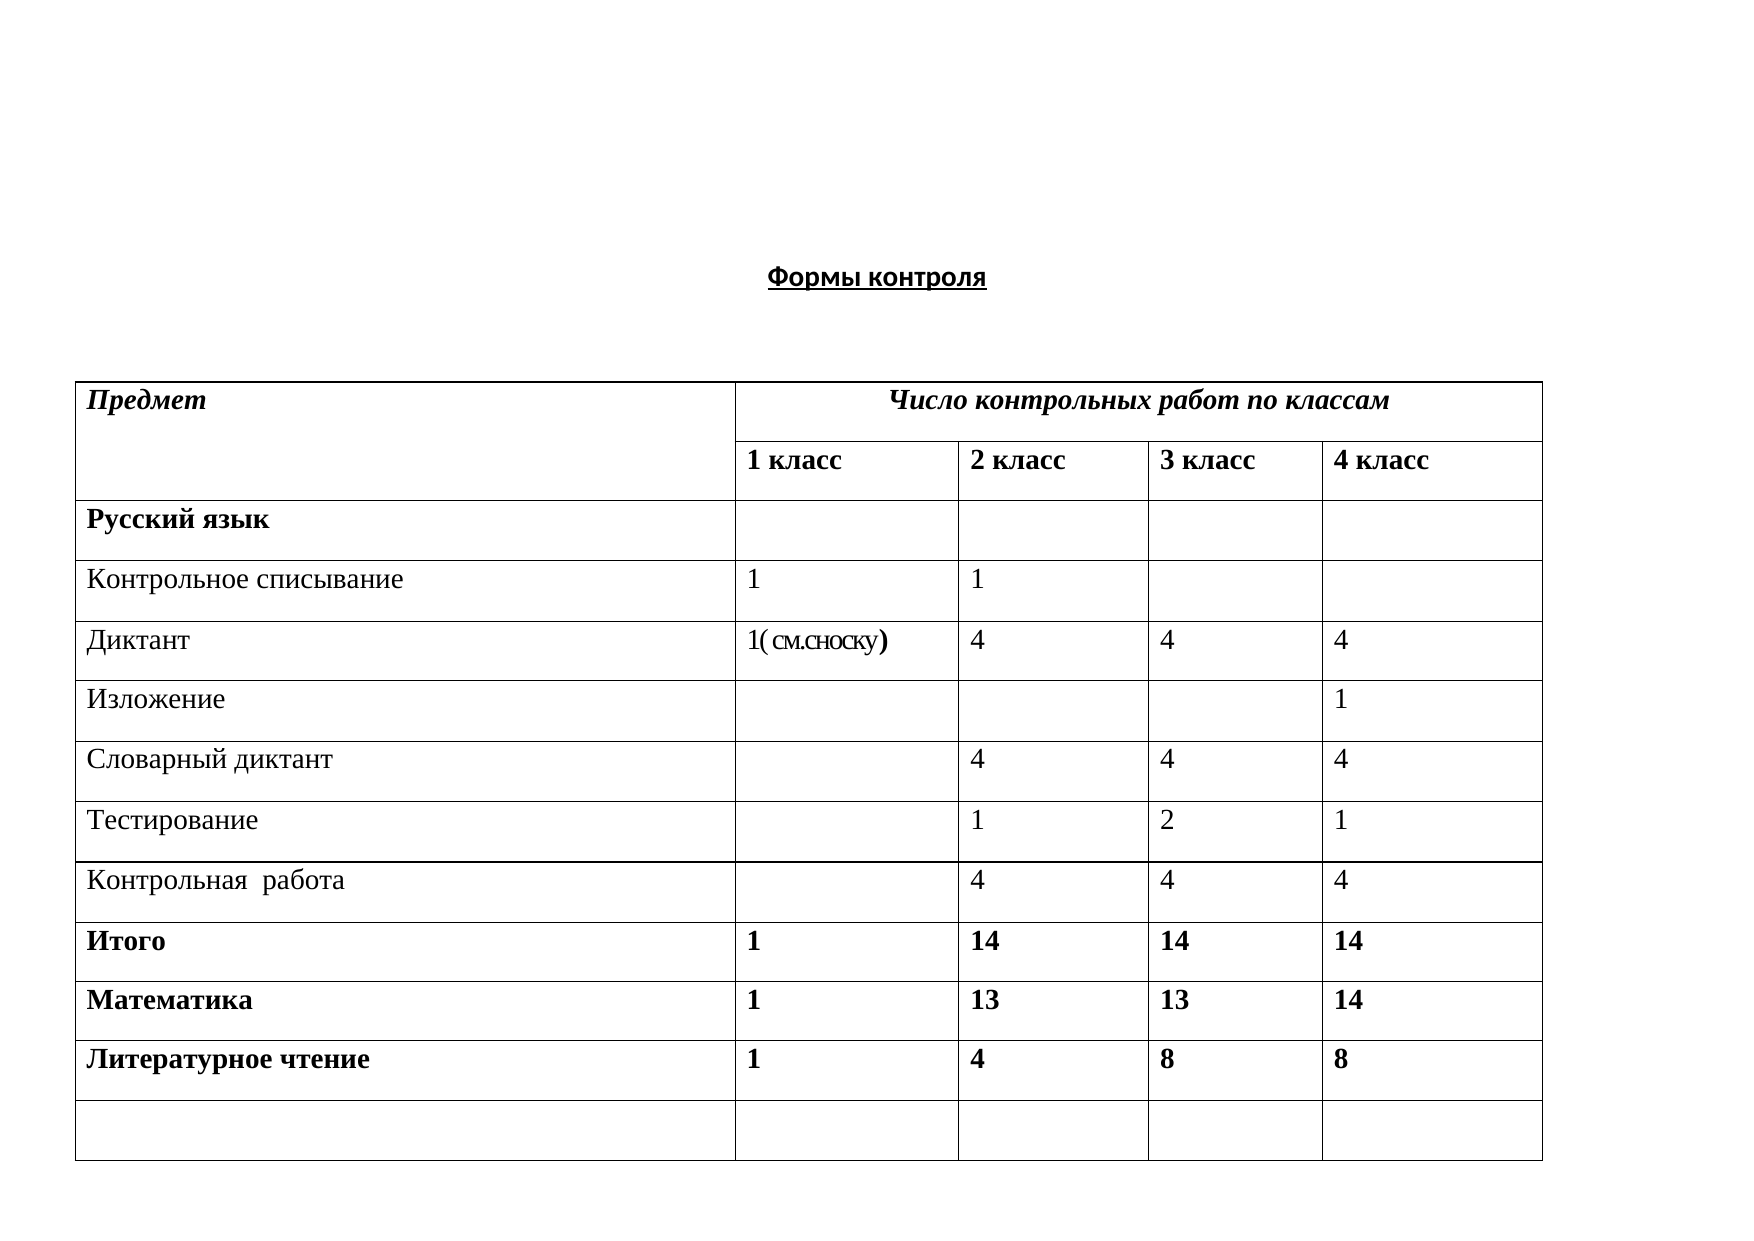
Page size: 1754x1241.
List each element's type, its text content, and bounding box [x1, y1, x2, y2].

table_cell 1 [959, 802, 1148, 861]
table_cell Математика [76, 982, 735, 1040]
table_cell Русский язык [76, 501, 735, 560]
table_cell [1323, 501, 1542, 560]
table_cell 2 [1149, 802, 1322, 861]
table_cell 4 [1323, 863, 1542, 922]
table_cell 4 [1149, 622, 1322, 680]
table_cell [1323, 1101, 1542, 1160]
table_cell 4 [1149, 863, 1322, 922]
table_cell 14 [1323, 982, 1542, 1040]
table_cell [959, 1101, 1148, 1160]
table_cell [736, 742, 958, 801]
table_cell 4 [1149, 742, 1322, 801]
table_cell 4 [1323, 622, 1542, 680]
table_cell 4 [959, 742, 1148, 801]
table_cell Диктант [76, 622, 735, 680]
table_cell 1 [736, 561, 958, 621]
table_cell 14 [959, 923, 1148, 981]
table_cell [76, 1101, 735, 1160]
table_cell [1149, 681, 1322, 741]
table_cell Контрольное списывание [76, 561, 735, 621]
table_cell 4 [959, 863, 1148, 922]
table_cell [1149, 561, 1322, 621]
table_cell 1 [736, 1041, 958, 1099]
table_cell [736, 802, 958, 861]
table_header Число контрольных работ по классам [736, 383, 1542, 441]
table_cell 1 [959, 561, 1148, 621]
table_cell 1( см.сноску) [736, 622, 958, 680]
table_cell 8 [1149, 1041, 1322, 1099]
table_cell 4 класс [1323, 442, 1542, 500]
table_header Предмет [76, 383, 735, 500]
table_cell 4 [959, 622, 1148, 680]
table_cell [1323, 561, 1542, 621]
table_cell 3 класс [1149, 442, 1322, 500]
table_cell [736, 501, 958, 560]
table_cell Контрольная работа [76, 863, 735, 922]
text Формы контроля [75, 258, 1679, 293]
table_cell Изложение [76, 681, 735, 741]
table_cell Словарный диктант [76, 742, 735, 801]
table_cell 1 [1323, 802, 1542, 861]
table_cell 1 [736, 923, 958, 981]
table_cell 13 [1149, 982, 1322, 1040]
table_cell [959, 681, 1148, 741]
table_cell Литературное чтение [76, 1041, 735, 1099]
table_cell [736, 1101, 958, 1160]
table_cell 2 класс [959, 442, 1148, 500]
table_cell 1 [736, 982, 958, 1040]
table_cell 13 [959, 982, 1148, 1040]
table_cell [736, 863, 958, 922]
table_cell Тестирование [76, 802, 735, 861]
table_cell [1149, 501, 1322, 560]
table_cell 1 [1323, 681, 1542, 741]
table_cell 4 [1323, 742, 1542, 801]
table_cell [736, 681, 958, 741]
table_cell 14 [1323, 923, 1542, 981]
table_cell Итого [76, 923, 735, 981]
table_cell [1149, 1101, 1322, 1160]
table_cell 8 [1323, 1041, 1542, 1099]
table_cell 4 [959, 1041, 1148, 1099]
table_cell 14 [1149, 923, 1322, 981]
table_cell [959, 501, 1148, 560]
table_cell 1 класс [736, 442, 958, 500]
